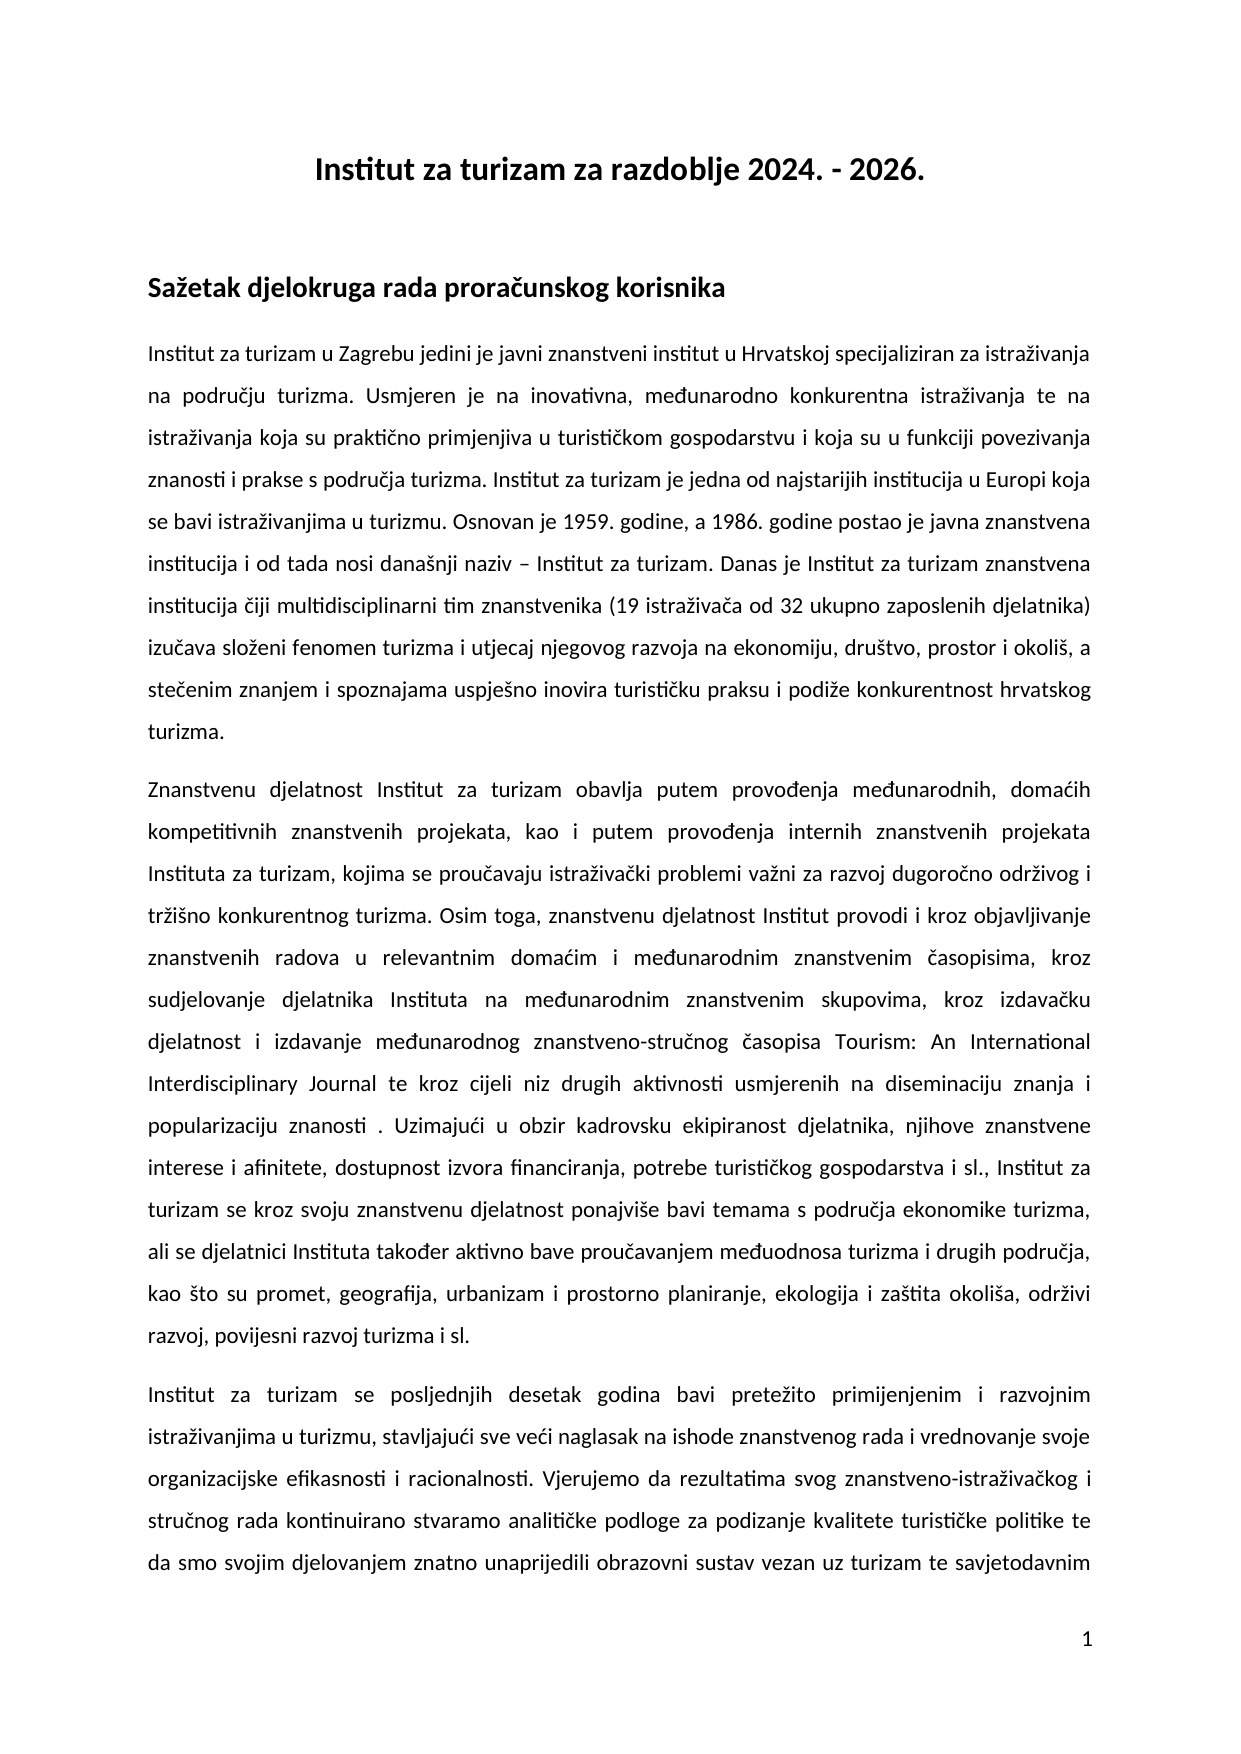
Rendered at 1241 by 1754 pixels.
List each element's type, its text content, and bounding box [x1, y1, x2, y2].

text Institut za turizam za razdoblje 2024. - 2026. [148, 148, 1093, 188]
text Sažetak djelokruga rada proračunskog korisnika [148, 269, 1093, 304]
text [148, 1380, 1093, 1576]
text Znanstvenu djelatnost Institut za turizam obavlja putem provođenja međunarodnih, domaćih kompetitivnih znanstvenih projekata, kao i putem provođenja internih znanstvenih projekata Instituta za turizam, kojima se proučavaju istraživački problemi važni za razvoj dugoročno održivog i tržišno konkurentnog turizma. Osim toga, znanstvenu djelatnost Institut provodi i kroz objavljivanje znanstvenih radova u relevantnim domaćim i međunarodnim znanstvenim časopisima, kroz sudjelovanje djelatnika Instituta na međunarodnim znanstvenim skupovima, kroz izdavačku djelatnost i izdavanje međunarodnog znanstveno-stručnog časopisa Tourism: An International Interdisciplinary Journal te kroz cijeli niz drugih aktivnosti usmjerenih na diseminaciju znanja i popularizaciju znanosti . Uzimajući u obzir kadrovsku ekipiranost djelatnika, njihove znanstvene interese i afinitete, dostupnost izvora financiranja, potrebe turističkog gospodarstva i sl., Institut za turizam se kroz svoju znanstvenu djelatnost ponajviše bavi temama s područja ekonomike turizma, ali se djelatnici Instituta također aktivno bave proučavanjem međuodnosa turizma i drugih područja, kao što su promet, geografija, urbanizam i prostorno planiranje, ekologija i zaštita okoliša, održivi razvoj, povijesni razvoj turizma i sl. [148, 775, 1093, 1349]
text Institut za turizam u Zagrebu jedini je javni znanstveni institut u Hrvatskoj specijaliziran za istraživanja na području turizma. Usmjeren je na inovativna, međunarodno konkurentna istraživanja te na istraživanja koja su praktično primjenjiva u turističkom gospodarstvu i koja su u funkciji povezivanja znanosti i prakse s područja turizma. Institut za turizam je jedna od najstarijih institucija u Europi koja se bavi istraživanjima u turizmu. Osnovan je 1959. godine, a 1986. godine postao je javna znanstvena institucija i od tada nosi današnji naziv – Institut za turizam. Danas je Institut za turizam znanstvena institucija čiji multidisciplinarni tim znanstvenika (19 istraživača od 32 ukupno zaposlenih djelatnika) izučava složeni fenomen turizma i utjecaj njegovog razvoja na ekonomiju, društvo, prostor i okoliš, a stečenim znanjem i spoznajama uspješno inovira turističku praksu i podiže konkurentnost hrvatskog turizma. [148, 339, 1093, 745]
